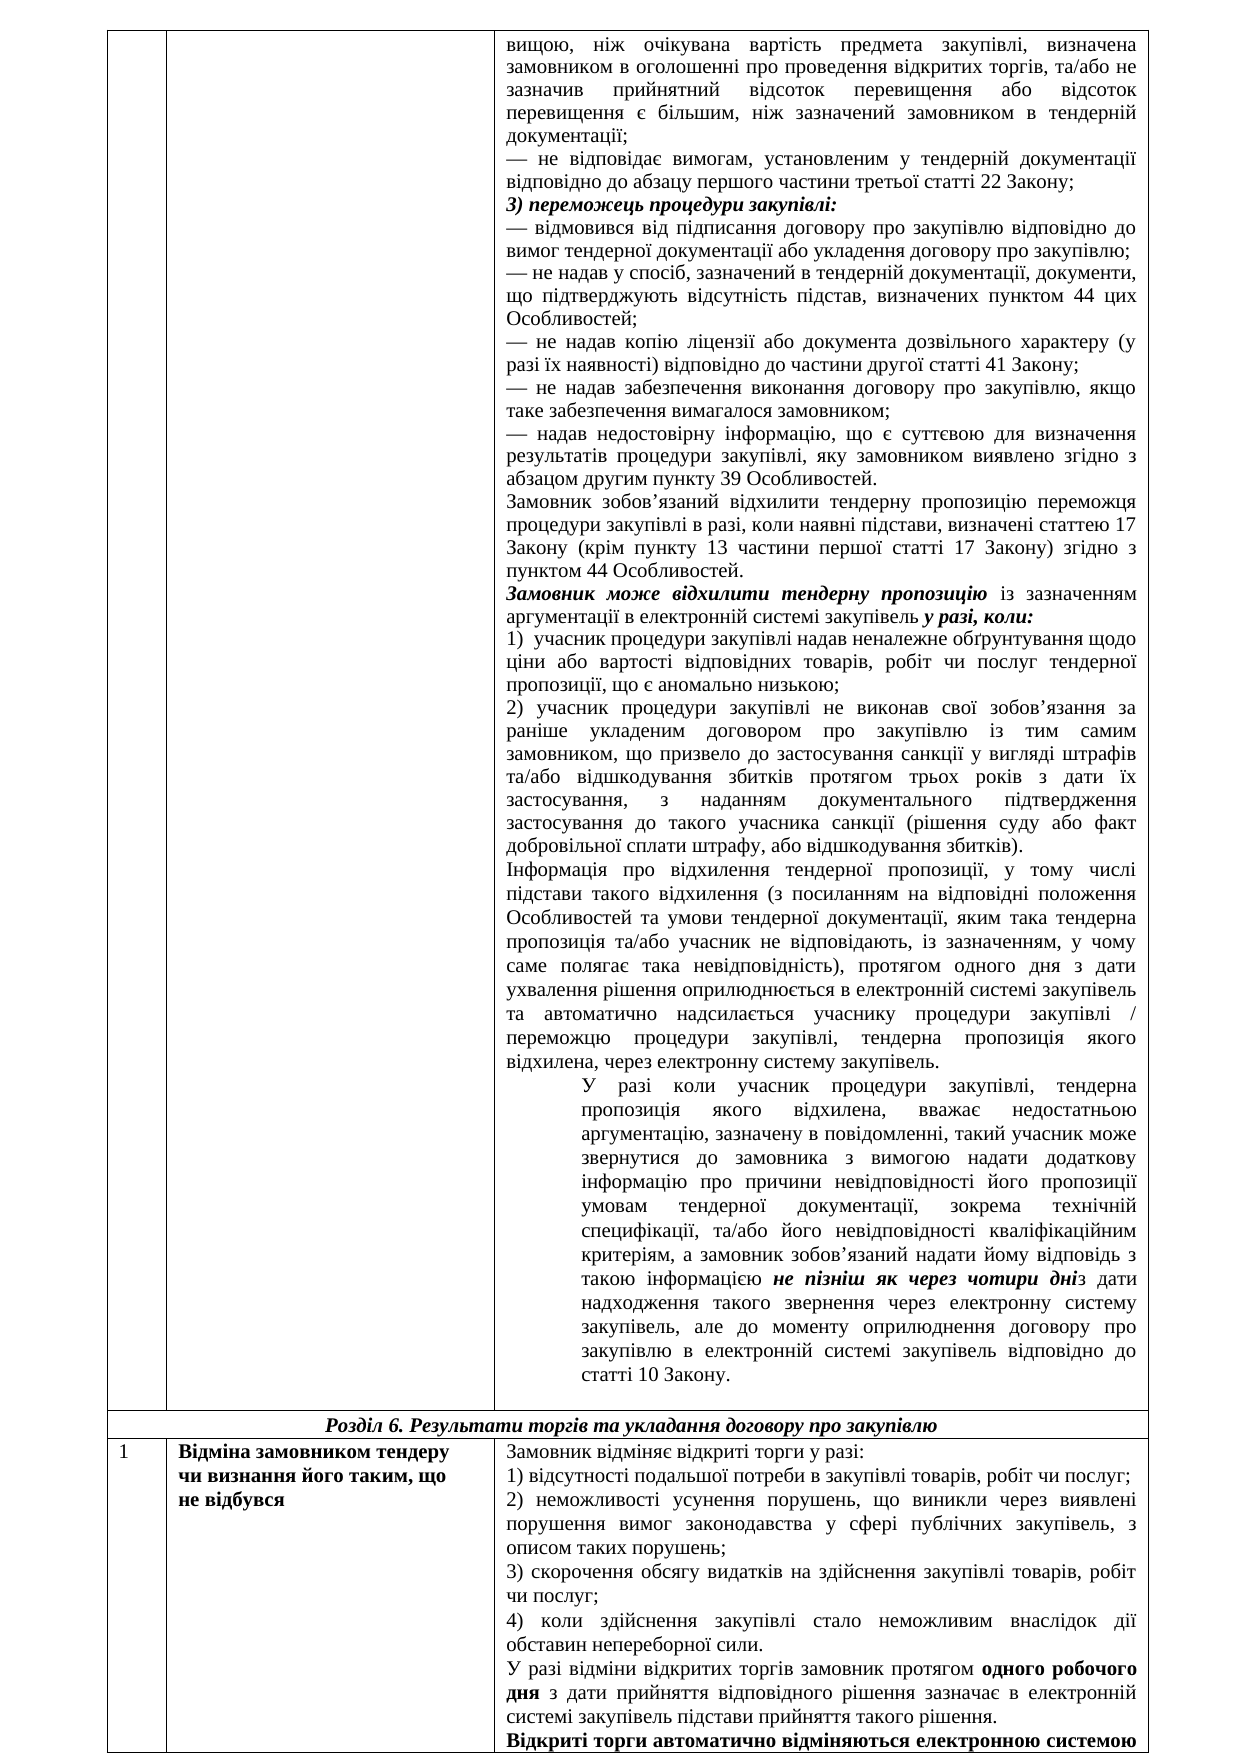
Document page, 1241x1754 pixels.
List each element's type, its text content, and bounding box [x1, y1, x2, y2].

table_cell Розділ 6. Результати торгів та укладання договору про закупівлю [108, 1411, 1148, 1438]
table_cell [495, 1439, 1148, 1752]
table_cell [167, 1439, 494, 1752]
table_cell 3 [108, 31, 166, 1410]
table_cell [167, 31, 494, 1410]
table_cell 1 [108, 1439, 166, 1752]
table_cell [495, 31, 1148, 1410]
